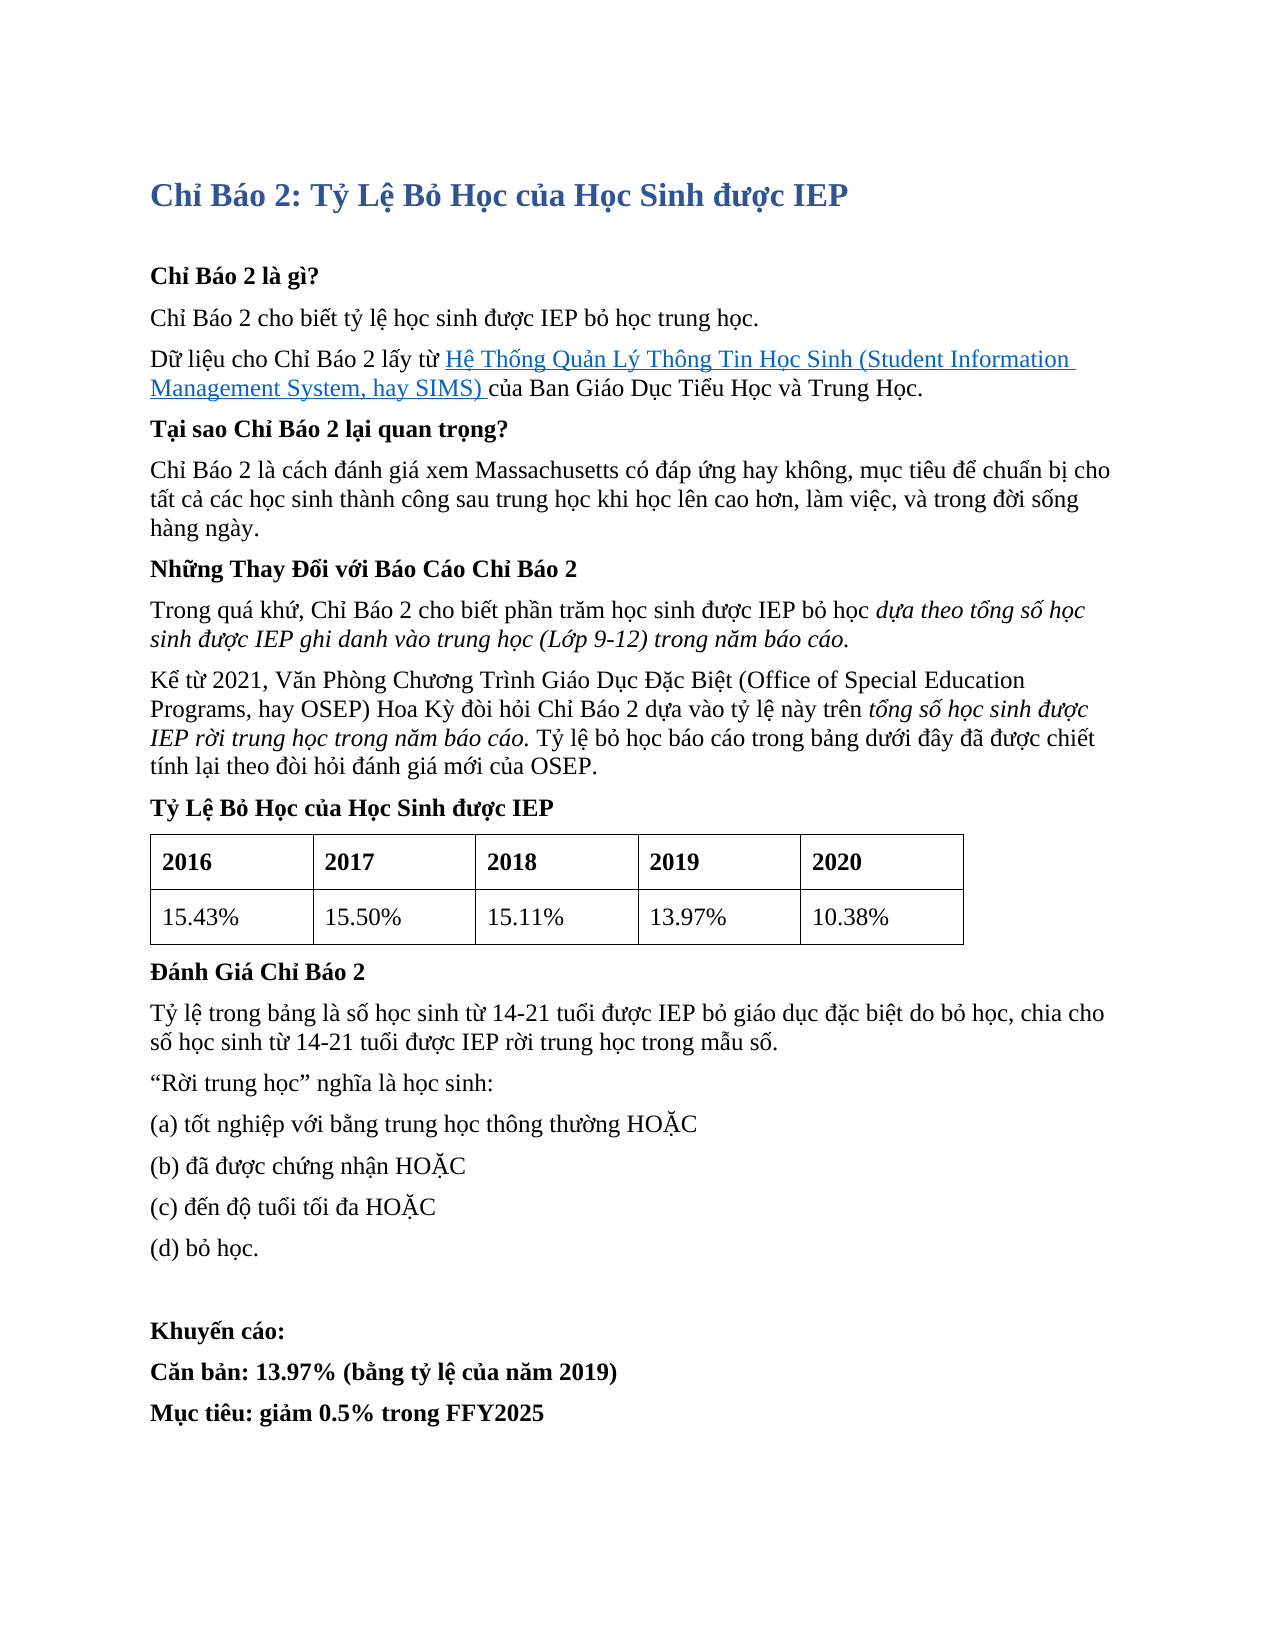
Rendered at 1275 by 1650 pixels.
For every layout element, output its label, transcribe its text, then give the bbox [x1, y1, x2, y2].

text Khuyến cáo: [150, 1316, 1125, 1344]
table_header 2019 [639, 835, 800, 889]
text Trong quá khứ, Chỉ Báo 2 cho biết phần trăm học sinh được IEP bỏ học dựa theo tổng số học sinh được IEP ghi danh vào trung học (Lớp 9-12) trong năm báo cáo. [150, 595, 1125, 653]
text Những Thay Đổi với Báo Cáo Chỉ Báo 2 [150, 554, 1125, 583]
table_cell 15.43% [151, 890, 313, 943]
text Chỉ Báo 2 là cách đánh giá xem Massachusetts có đáp ứng hay không, mục tiêu để chuẩn bị cho tất cả các học sinh thành công sau trung học khi học lên cao hơn, làm việc, và trong đời sống hàng ngày. [150, 455, 1125, 541]
text (c) đến độ tuổi tối đa HOẶC [150, 1192, 1125, 1221]
text Căn bản: 13.97% (bằng tỷ lệ của năm 2019) [150, 1357, 1125, 1386]
text (a) tốt nghiệp với bằng trung học thông thường HOẶC [150, 1109, 1125, 1138]
text Mục tiêu: giảm 0.5% trong FFY2025 [150, 1398, 1125, 1427]
subtitle Chỉ Báo 2: Tỷ Lệ Bỏ Học của Học Sinh được IEP [150, 175, 1125, 213]
text Đánh Giá Chỉ Báo 2 [150, 957, 1125, 986]
text Tại sao Chỉ Báo 2 lại quan trọng? [150, 414, 1125, 443]
table_cell 15.11% [476, 890, 638, 943]
table_cell 15.50% [314, 890, 475, 943]
text (d) bỏ học. [150, 1233, 1125, 1262]
text Chỉ Báo 2 cho biết tỷ lệ học sinh được IEP bỏ học trung học. [150, 303, 1125, 331]
table_cell 10.38% [801, 890, 963, 943]
text (b) đã được chứng nhận HOẶC [150, 1151, 1125, 1179]
text Kể từ 2021, Văn Phòng Chương Trình Giáo Dục Đặc Biệt (Office of Special Education Programs, hay OSEP) Hoa Kỳ đòi hỏi Chỉ Báo 2 dựa vào tỷ lệ này trên tổng số học sinh được IEP rời trung học trong năm báo cáo. Tỷ lệ bỏ học báo cáo trong bảng dưới đây đã được chiết tính lại theo đòi hỏi đánh giá mới của OSEP. [150, 665, 1125, 780]
text “Rời trung học” nghĩa là học sinh: [150, 1068, 1125, 1097]
table_header 2018 [476, 835, 638, 889]
text Tỷ Lệ Bỏ Học của Học Sinh được IEP [150, 793, 1125, 821]
table_header 2020 [801, 835, 963, 889]
text Dữ liệu cho Chỉ Báo 2 lấy từ Hệ Thống Quản Lý Thông Tin Học Sinh (Student Information Management System, hay SIMS) của Ban Giáo Dục Tiểu Học và Trung Học. [150, 344, 1125, 401]
text Tỷ lệ trong bảng là số học sinh từ 14-21 tuổi được IEP bỏ giáo dục đặc biệt do bỏ học, chia cho số học sinh từ 14-21 tuổi được IEP rời trung học trong mẫu số. [150, 998, 1125, 1056]
table_header 2016 [151, 835, 313, 889]
text Chỉ Báo 2 là gì? [150, 261, 1125, 290]
table_cell 13.97% [639, 890, 800, 943]
table_header 2017 [314, 835, 475, 889]
